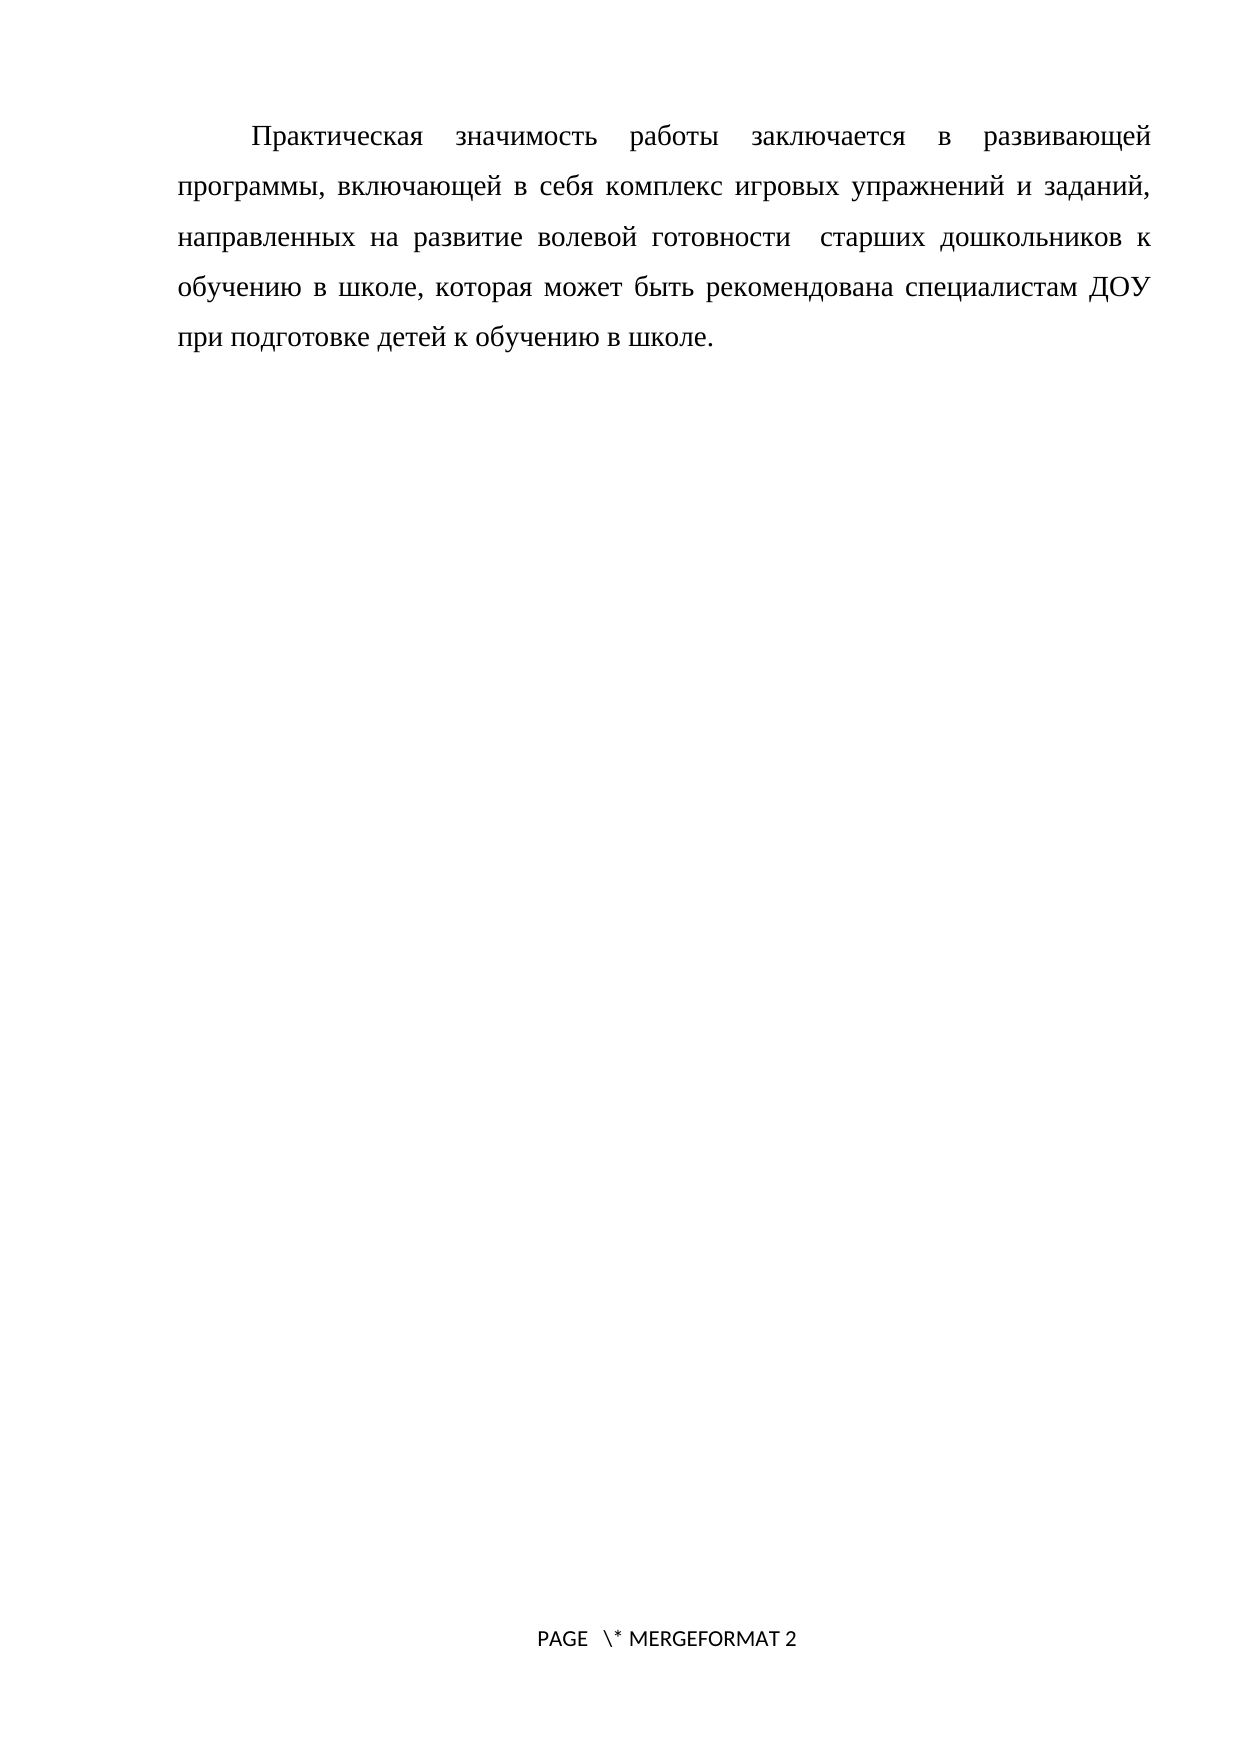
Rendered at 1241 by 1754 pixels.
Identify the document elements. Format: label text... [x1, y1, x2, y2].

text Практическая значимость работы заключается в развивающей программы, включающей в себя комплекс игровых упражнений и заданий, направленных на развитие волевой готовности старших дошкольников к обучению в школе, которая может быть рекомендована специалистам ДОУ при подготовке детей к обучению в школе. [177, 118, 1152, 353]
